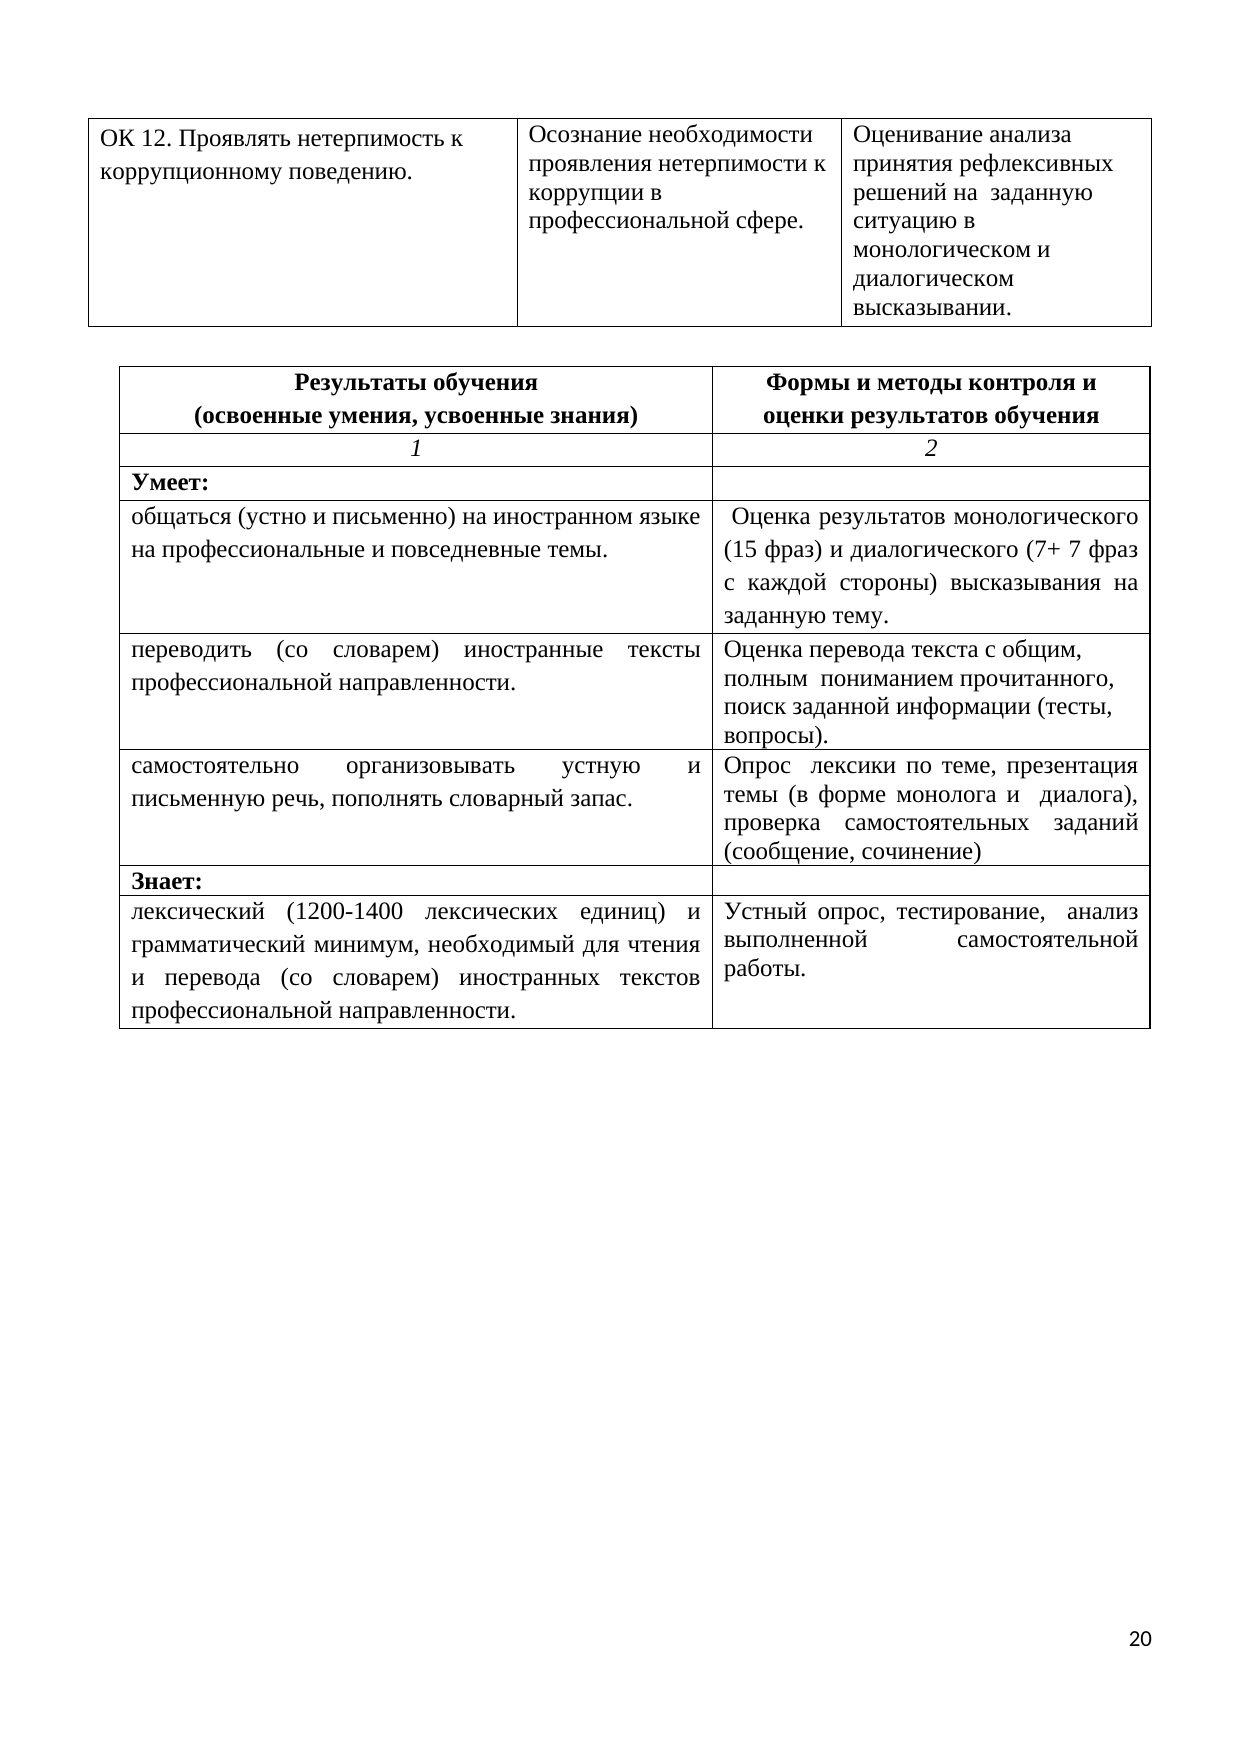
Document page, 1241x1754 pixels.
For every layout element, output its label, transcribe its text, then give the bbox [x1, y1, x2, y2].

table_cell общаться (устно и письменно) на иностранном языке на профессиональные и повседневные темы. [120, 501, 712, 633]
table_cell переводить (со словарем) иностранные тексты профессиональной направленности. [120, 634, 712, 749]
table_cell Осознание необходимости проявления нетерпимости к коррупции в профессиональной сфере. [518, 119, 841, 326]
table_cell ОК 12. Проявлять нетерпимость к коррупционному поведению. [89, 119, 517, 326]
table_cell [713, 467, 1149, 500]
table_cell самостоятельно организовывать устную и письменную речь, пополнять словарный запас. [120, 750, 712, 865]
table_header Результаты обучения (освоенные умения, усвоенные знания) [120, 367, 712, 432]
table_cell Оценка перевода текста с общим, полным пониманием прочитанного, поиск заданной информации (тесты, вопросы). [713, 634, 1149, 749]
table_cell Оценивание анализа принятия рефлексивных решений на заданную ситуацию в монологическом и диалогическом высказывании. [842, 119, 1151, 326]
table_cell Умеет: [120, 467, 712, 500]
table_cell [713, 866, 1149, 895]
table_cell лексический (1200-1400 лексических единиц) и грамматический минимум, необходимый для чтения и перевода (со словарем) иностранных текстов профессиональной направленности. [120, 896, 712, 1027]
table_cell Опрос лексики по теме, презентация темы (в форме монолога и диалога), проверка самостоятельных заданий (сообщение, сочинение) [713, 750, 1149, 865]
table_header Формы и методы контроля и оценки результатов обучения [713, 367, 1149, 432]
table_cell Устный опрос, тестирование, анализ выполненной самостоятельной работы. [713, 896, 1149, 1027]
table_cell 1 [120, 434, 712, 466]
table_cell Оценка результатов монологического (15 фраз) и диалогического (7+ 7 фраз с каждой стороны) высказывания на заданную тему. [713, 501, 1149, 633]
table_cell Знает: [120, 866, 712, 895]
table_cell 2 [713, 434, 1149, 466]
